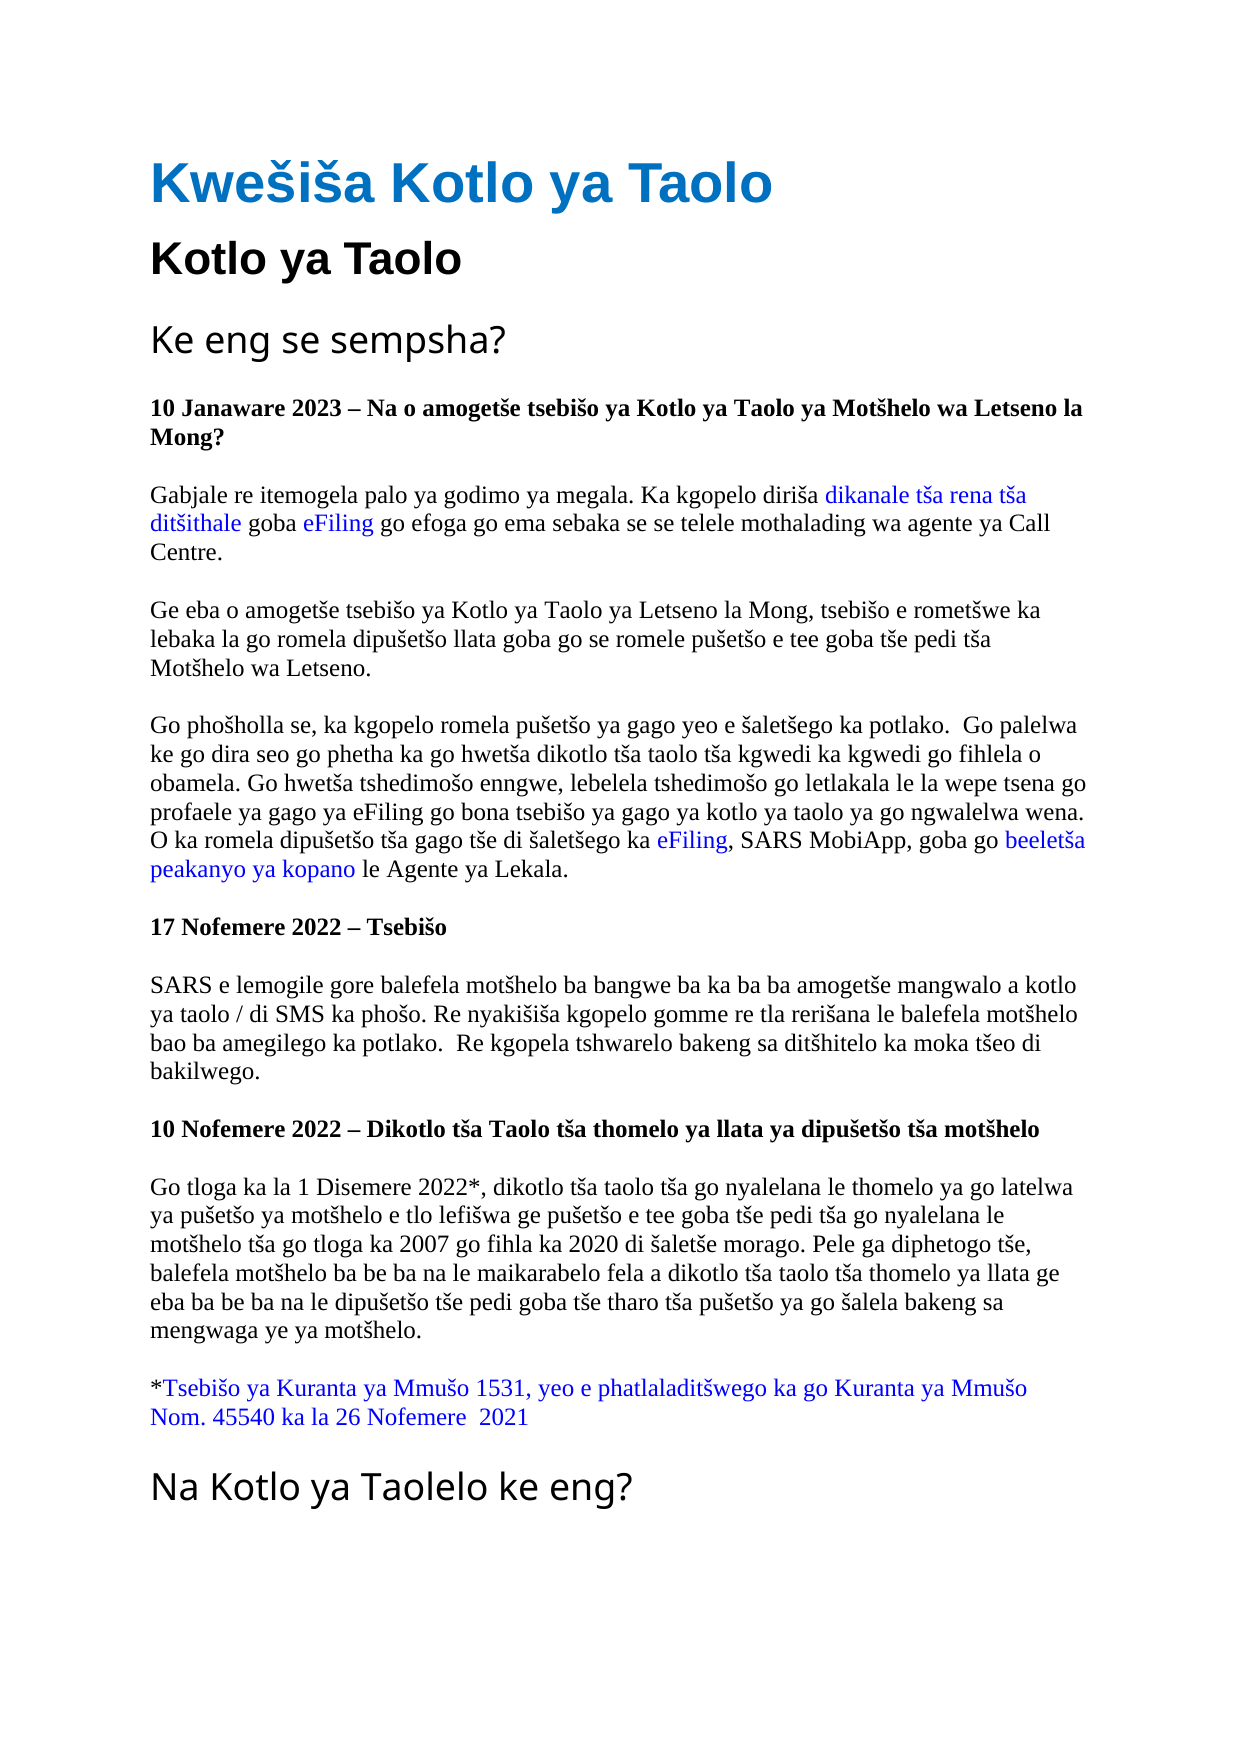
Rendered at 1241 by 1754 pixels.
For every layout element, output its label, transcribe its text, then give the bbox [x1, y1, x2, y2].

text SARS e lemogile gore balefela motšhelo ba bangwe ba ka ba ba amogetše mangwalo a kotlo ya taolo / di SMS ka phošo. Re nyakišiša kgopelo gomme re tla rerišana le balefela motšhelo bao ba amegilego ka potlako. Re kgopela tshwarelo bakeng sa ditšhitelo ka moka tšeo di bakilwego. [150, 970, 1090, 1085]
text Kwešiša Kotlo ya Taolo [150, 150, 1090, 215]
text Go phošholla se, ka kgopelo romela pušetšo ya gago yeo e šaletšego ka potlako. Go palelwa ke go dira seo go phetha ka go hwetša dikotlo tša taolo tša kgwedi ka kgwedi go fihlela o obamela. Go hwetša tshedimošo enngwe, lebelela tshedimošo go letlakala le la wepe tsena go profaele ya gago ya eFiling go bona tsebišo ya gago ya kotlo ya taolo ya go ngwalelwa wena. O ka romela dipušetšo tša gago tše di šaletšego ka eFiling, SARS MobiApp, goba go beeletša peakanyo ya kopano le Agente ya Lekala. [150, 711, 1090, 883]
text Na Kotlo ya Taolelo ke eng? [150, 1460, 1090, 1511]
text 17 Nofemere 2022 – Tsebišo [150, 912, 1090, 941]
text *Tsebišo ya Kuranta ya Mmušo 1531, yeo e phatlaladitšwego ka go Kuranta ya Mmušo Nom. 45540 ka la 26 Nofemere 2021 [150, 1373, 1090, 1431]
text Kotlo ya Taolo [150, 231, 1090, 284]
text Ke eng se sempsha? [150, 313, 1090, 364]
text Ge eba o amogetše tsebišo ya Kotlo ya Taolo ya Letseno la Mong, tsebišo e rometšwe ka lebaka la go romela dipušetšo llata goba go se romele pušetšo e tee goba tše pedi tša Motšhelo wa Letseno. [150, 595, 1090, 681]
text 10 Nofemere 2022 – Dikotlo tša Taolo tša thomelo ya llata ya dipušetšo tša motšhelo Go tloga ka la 1 Disemere 2022*, dikotlo tša taolo tša go nyalelana le thomelo ya go latelwa ya pušetšo ya motšhelo e tlo lefišwa ge pušetšo e tee goba tše pedi tša go nyalelana le motšhelo tša go tloga ka 2007 go fihla ka 2020 di šaletše morago. Pele ga diphetogo tše, balefela motšhelo ba be ba na le maikarabelo fela a dikotlo tša taolo tša thomelo ya llata ge eba ba be ba na le dipušetšo tše pedi goba tše tharo tša pušetšo ya go šalela bakeng sa mengwaga ye ya motšhelo. [150, 1114, 1090, 1344]
text 10 Janaware 2023 – Na o amogetše tsebišo ya Kotlo ya Taolo ya Motšhelo wa Letseno la Mong? Gabjale re itemogela palo ya godimo ya megala. Ka kgopelo diriša dikanale tša rena tša ditšithale goba eFiling go efoga go ema sebaka se se telele mothalading wa agente ya Call Centre. [150, 393, 1090, 566]
